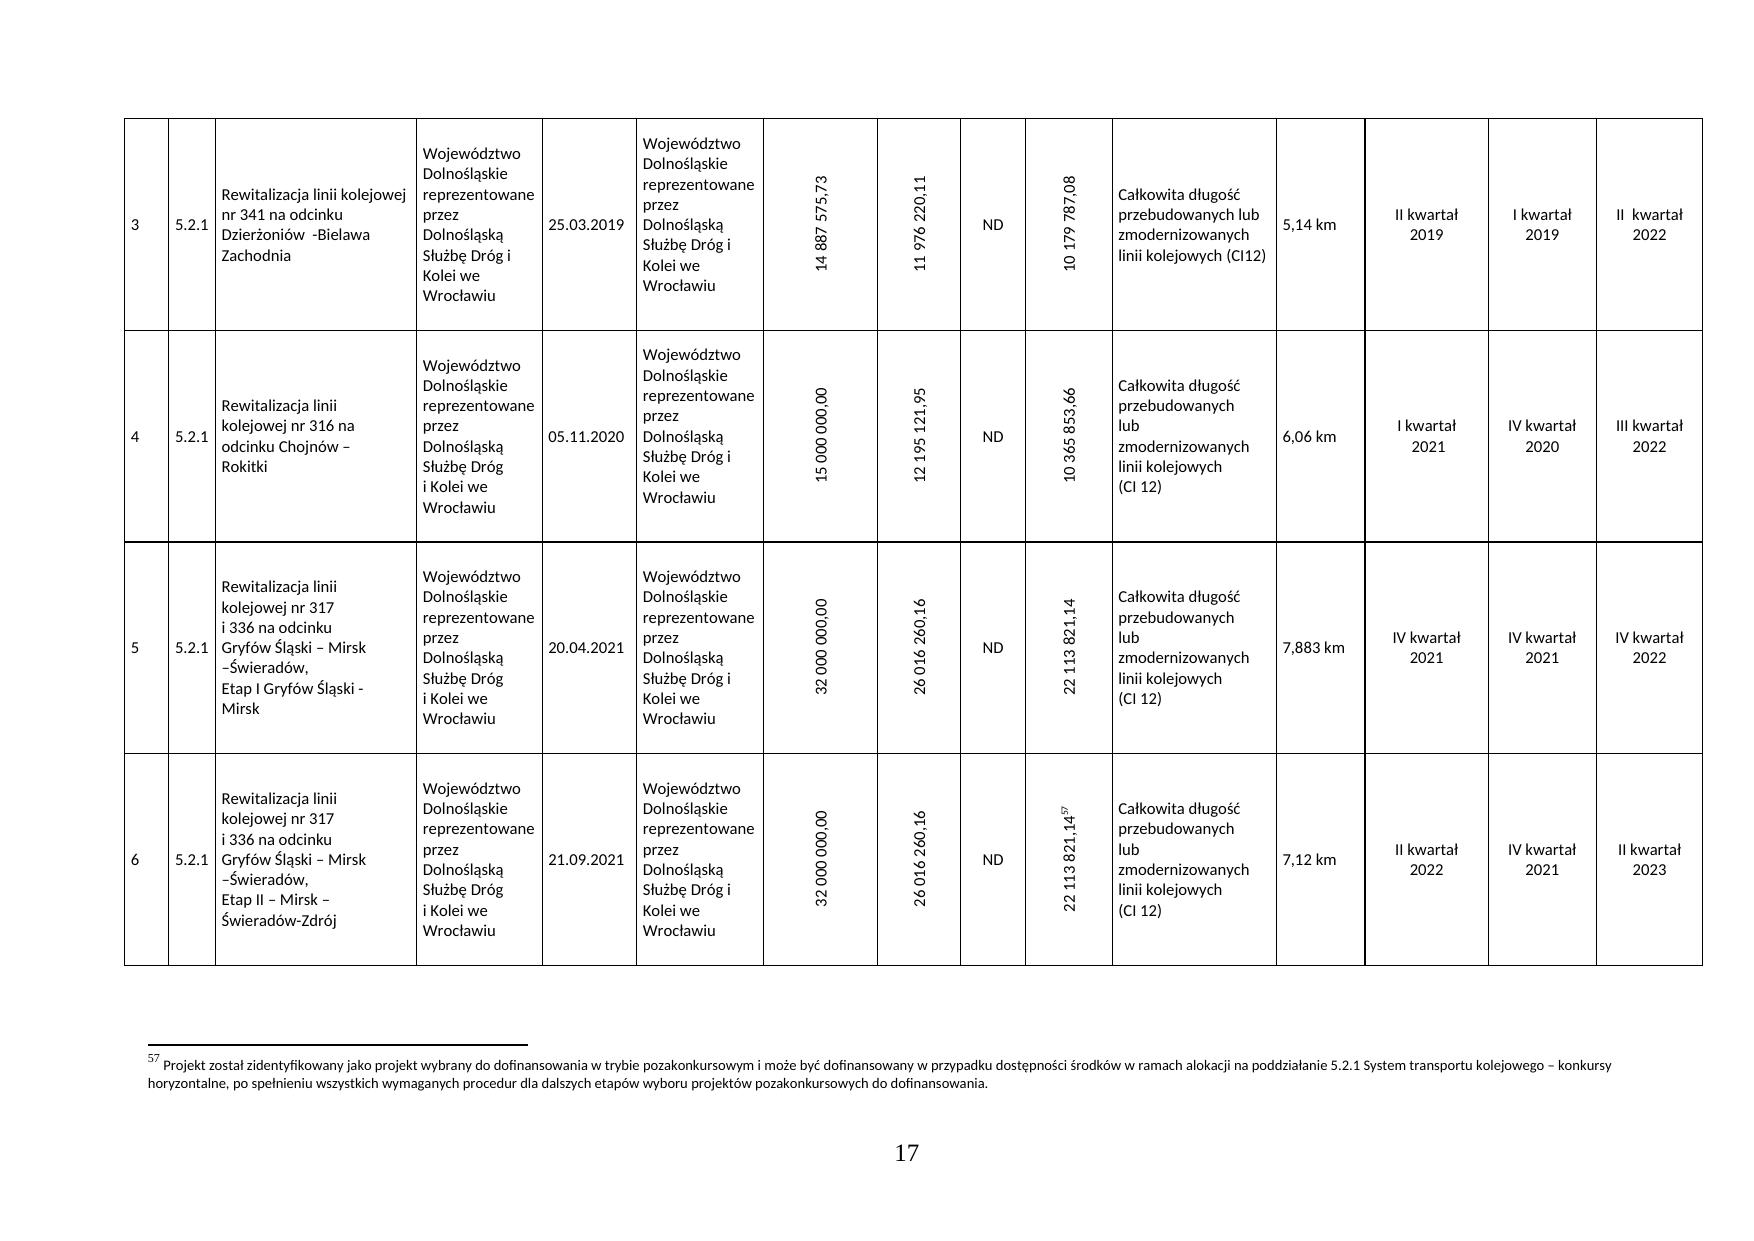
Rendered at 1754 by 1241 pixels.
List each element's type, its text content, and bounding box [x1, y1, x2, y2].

table_cell Rewitalizacja linii kolejowej nr 341 na odcinku Dzierżoniów -Bielawa Zachodnia [216, 119, 416, 330]
table_cell I kwartał 2019 [1489, 119, 1596, 330]
table_cell Rewitalizacja linii kolejowej nr 317 i 336 na odcinku Gryfów Śląski – Mirsk –Świeradów, Etap II – Mirsk – Świeradów-Zdrój [216, 754, 416, 964]
table_cell Całkowita długość przebudowanych lub zmodernizowanych linii kolejowych (CI 12) [1113, 331, 1276, 541]
table_cell 14 887 575,73 [764, 119, 877, 330]
table_cell II kwartał 2022 [1366, 754, 1488, 964]
table_cell 7,883 km [1277, 543, 1364, 753]
table_cell Rewitalizacja linii kolejowej nr 316 na odcinku Chojnów – Rokitki [216, 331, 416, 541]
table_cell 5 [125, 543, 168, 753]
table_cell 7,12 km [1277, 754, 1364, 964]
table_cell 5.2.1 [169, 543, 215, 753]
table_cell 5.2.1 [169, 754, 215, 964]
table_cell IV kwartał 2021 [1366, 543, 1488, 753]
table_cell Całkowita długość przebudowanych lub zmodernizowanych linii kolejowych (CI 12) [1113, 543, 1276, 753]
table_cell 22 113 821,14 [1026, 754, 1112, 964]
table_cell 20.04.2021 [543, 543, 636, 753]
table_cell Całkowita długość przebudowanych lub zmodernizowanych linii kolejowych (CI12) [1113, 119, 1276, 330]
table_cell Województwo Dolnośląskie reprezentowane przez Dolnośląską Służbę Dróg i Kolei we Wrocławiu [417, 331, 542, 541]
table_cell Województwo Dolnośląskie reprezentowane przez Dolnośląską Służbę Dróg i Kolei we Wrocławiu [637, 754, 763, 964]
table_cell 4 [125, 331, 168, 541]
table_cell Województwo Dolnośląskie reprezentowane przez Dolnośląską Służbę Dróg i Kolei we Wrocławiu [417, 754, 542, 964]
table_cell 26 016 260,16 [878, 543, 960, 753]
table_cell Województwo Dolnośląskie reprezentowane przez Dolnośląską Służbę Dróg i Kolei we Wrocławiu [637, 119, 763, 330]
table_cell ND [961, 754, 1025, 964]
table_cell 32 000 000,00 [764, 754, 877, 964]
table_cell II kwartał 2023 [1597, 754, 1702, 964]
table_cell 15 000 000,00 [764, 331, 877, 541]
table_cell 6,06 km [1277, 331, 1364, 541]
table_cell Województwo Dolnośląskie reprezentowane przez Dolnośląską Służbę Dróg i Kolei we Wrocławiu [417, 543, 542, 753]
table_cell II kwartał 2019 [1366, 119, 1488, 330]
table_cell I kwartał 2021 [1366, 331, 1488, 541]
table_cell 25.03.2019 [543, 119, 636, 330]
table_cell 21.09.2021 [543, 754, 636, 964]
table_cell 5.2.1 [169, 331, 215, 541]
table_cell Całkowita długość przebudowanych lub zmodernizowanych linii kolejowych (CI 12) [1113, 754, 1276, 964]
table_cell IV kwartał 2022 [1597, 543, 1702, 753]
table_cell 5.2.1 [169, 119, 215, 330]
table_cell 26 016 260,16 [878, 754, 960, 964]
table_cell 32 000 000,00 [764, 543, 877, 753]
table_cell ND [961, 331, 1025, 541]
table_cell 22 113 821,14 [1026, 543, 1112, 753]
table_cell 11 976 220,11 [878, 119, 960, 330]
table_cell Województwo Dolnośląskie reprezentowane przez Dolnośląską Służbę Dróg i Kolei we Wrocławiu [637, 543, 763, 753]
table_cell 10 365 853,66 [1026, 331, 1112, 541]
table_cell 6 [125, 754, 168, 964]
table_cell 3 [125, 119, 168, 330]
table_cell IV kwartał 2020 [1489, 331, 1596, 541]
table_cell 10 179 787,08 [1026, 119, 1112, 330]
table_cell ND [961, 119, 1025, 330]
table_cell ND [961, 543, 1025, 753]
table_cell Województwo Dolnośląskie reprezentowane przez Dolnośląską Służbę Dróg i Kolei we Wrocławiu [417, 119, 542, 330]
table_cell Województwo Dolnośląskie reprezentowane przez Dolnośląską Służbę Dróg i Kolei we Wrocławiu [637, 331, 763, 541]
table_cell III kwartał 2022 [1597, 331, 1702, 541]
table_cell 05.11.2020 [543, 331, 636, 541]
table_cell II kwartał 2022 [1597, 119, 1702, 330]
table_cell 5,14 km [1277, 119, 1364, 330]
table_cell 12 195 121,95 [878, 331, 960, 541]
table_cell IV kwartał 2021 [1489, 543, 1596, 753]
table_cell Rewitalizacja linii kolejowej nr 317 i 336 na odcinku Gryfów Śląski – Mirsk –Świeradów, Etap I Gryfów Śląski - Mirsk [216, 543, 416, 753]
table_cell IV kwartał 2021 [1489, 754, 1596, 964]
